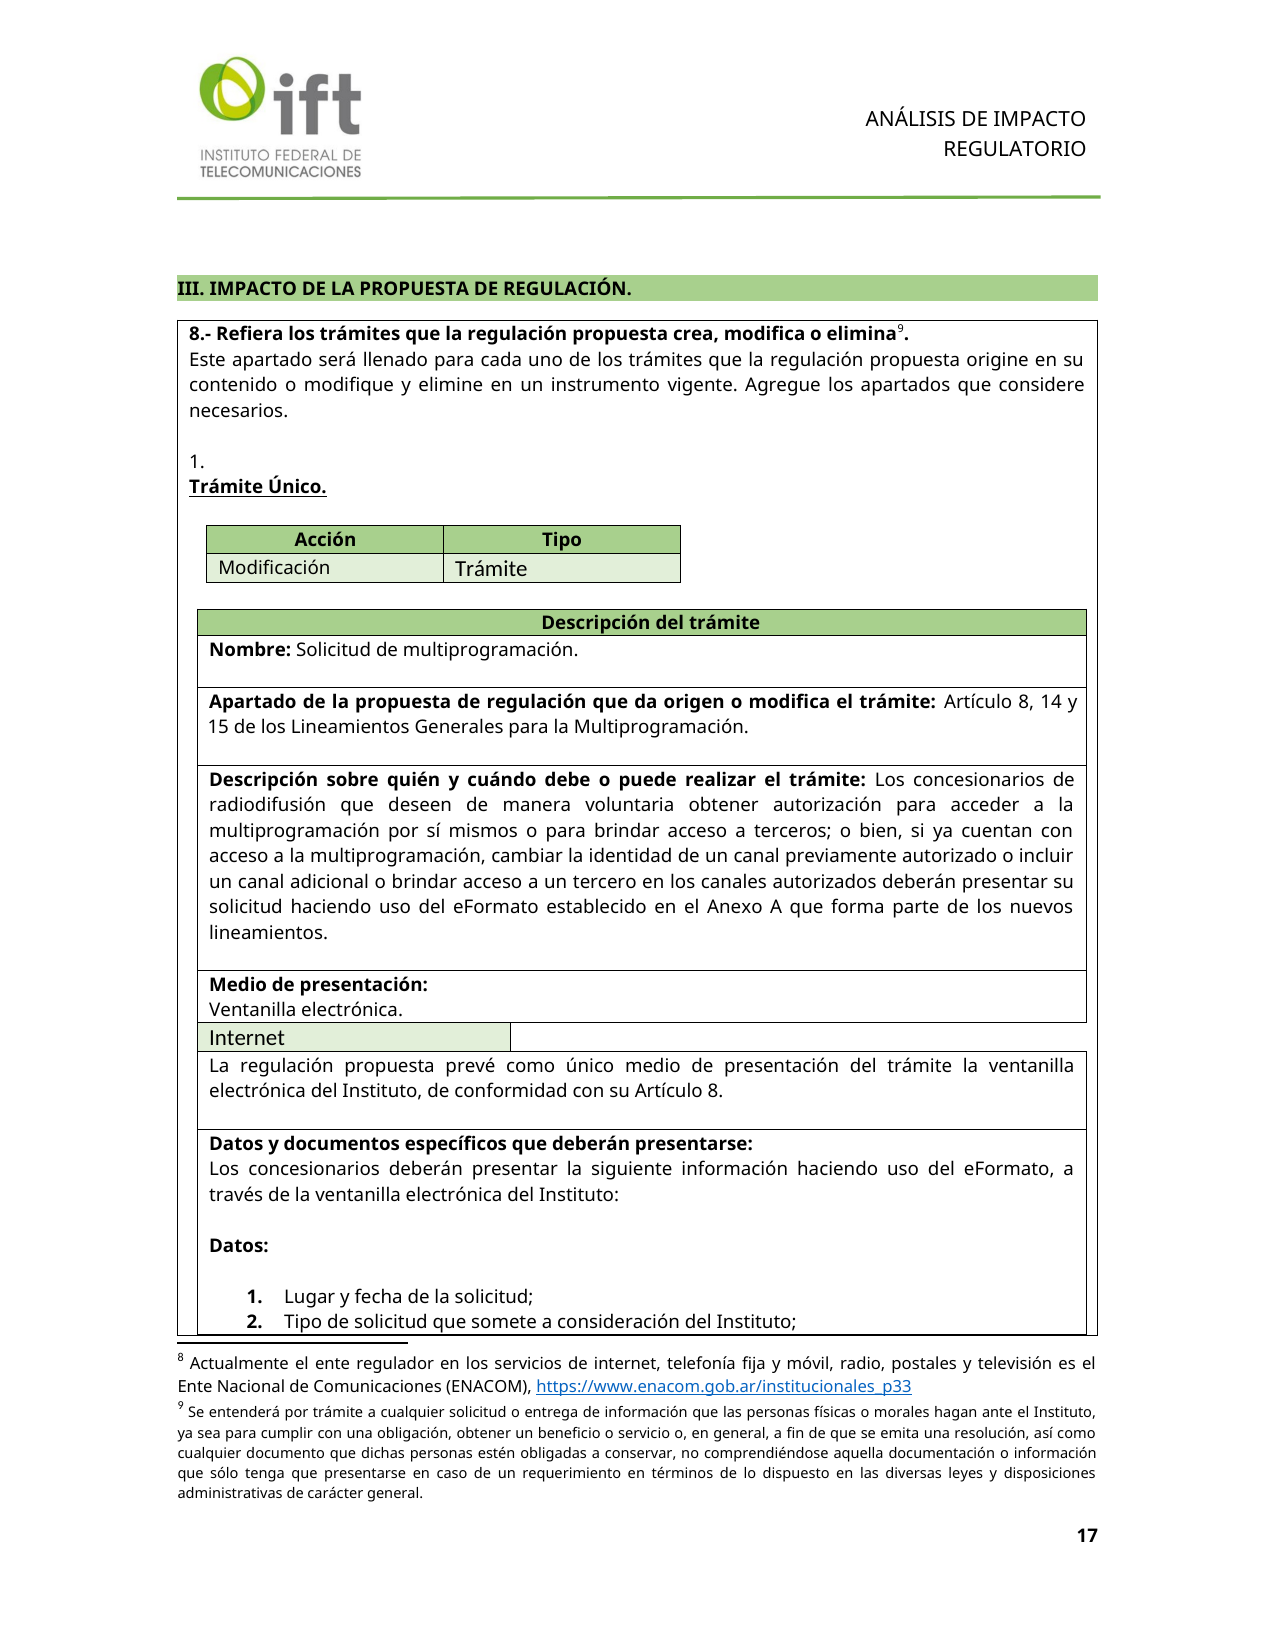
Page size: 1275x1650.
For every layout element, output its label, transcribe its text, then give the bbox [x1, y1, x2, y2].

picture [177, 52, 390, 196]
text III. IMPACTO DE LA PROPUESTA DE REGULACIÓN. [177, 275, 1098, 301]
